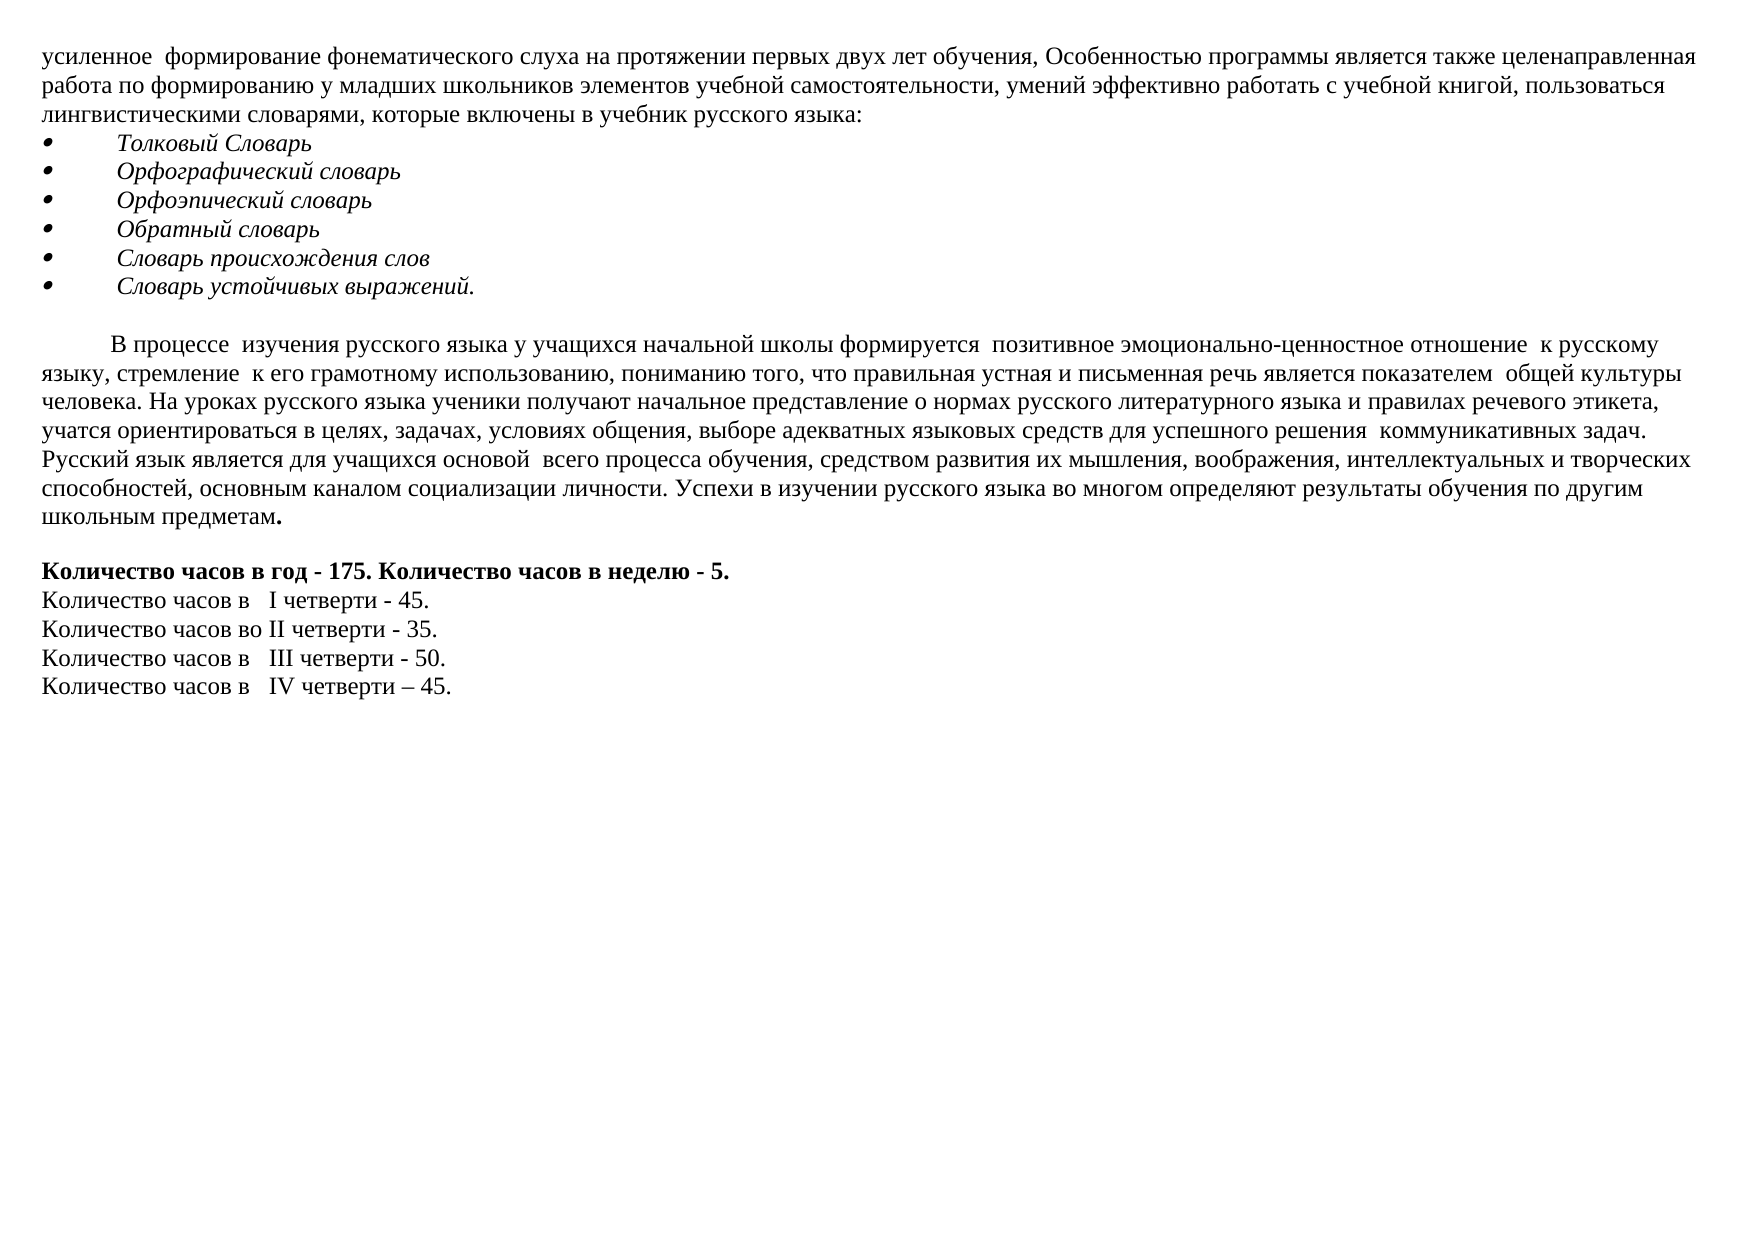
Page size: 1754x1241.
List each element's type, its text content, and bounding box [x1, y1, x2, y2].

text Количество часов в год - 175. Количество часов в неделю - 5. [41, 556, 1713, 585]
list Толковый Словарь [41, 128, 1713, 156]
text Количество часов во II четверти - 35. [41, 614, 1713, 643]
text В процессе изучения русского языка у учащихся начальной школы формируется позитивное эмоционально-ценностное отношение к русскому языку, стремление к его грамотному использованию, пониманию того, что правильная устная и письменная речь является показателем общей культуры человека. На уроках русского языка ученики получают начальное представление о нормах русского литературного языка и правилах речевого этикета, учатся ориентироваться в целях, задачах, условиях общения, выборе адекватных языковых средств для успешного решения коммуникативных задач. [41, 329, 1713, 444]
text Количество часов в IV четверти – 45. [41, 671, 1713, 700]
text Количество часов в I четверти - 45. [41, 585, 1713, 614]
text Количество часов в III четверти - 50. [41, 643, 1713, 671]
list Орфоэпический словарь [41, 185, 1713, 214]
list Орфографический словарь [41, 156, 1713, 185]
list Обратный словарь [41, 214, 1713, 243]
list Словарь устойчивых выражений. [41, 271, 1713, 300]
text Русский язык является для учащихся основой всего процесса обучения, средством развития их мышления, воображения, интеллектуальных и творческих способностей, основным каналом социализации личности. Успехи в изучении русского языка во многом определяют результаты обучения по другим школьным предметам. [41, 444, 1713, 530]
text усиленное формирование фонематического слуха на протяжении первых двух лет обучения, Особенностью программы является также целенаправленная работа по формированию у младших школьников элементов учебной самостоятельности, умений эффективно работать с учебной книгой, пользоваться лингвистическими словарями, которые включены в учебник русского языка: [41, 41, 1713, 128]
list Словарь происхождения слов [41, 243, 1713, 271]
